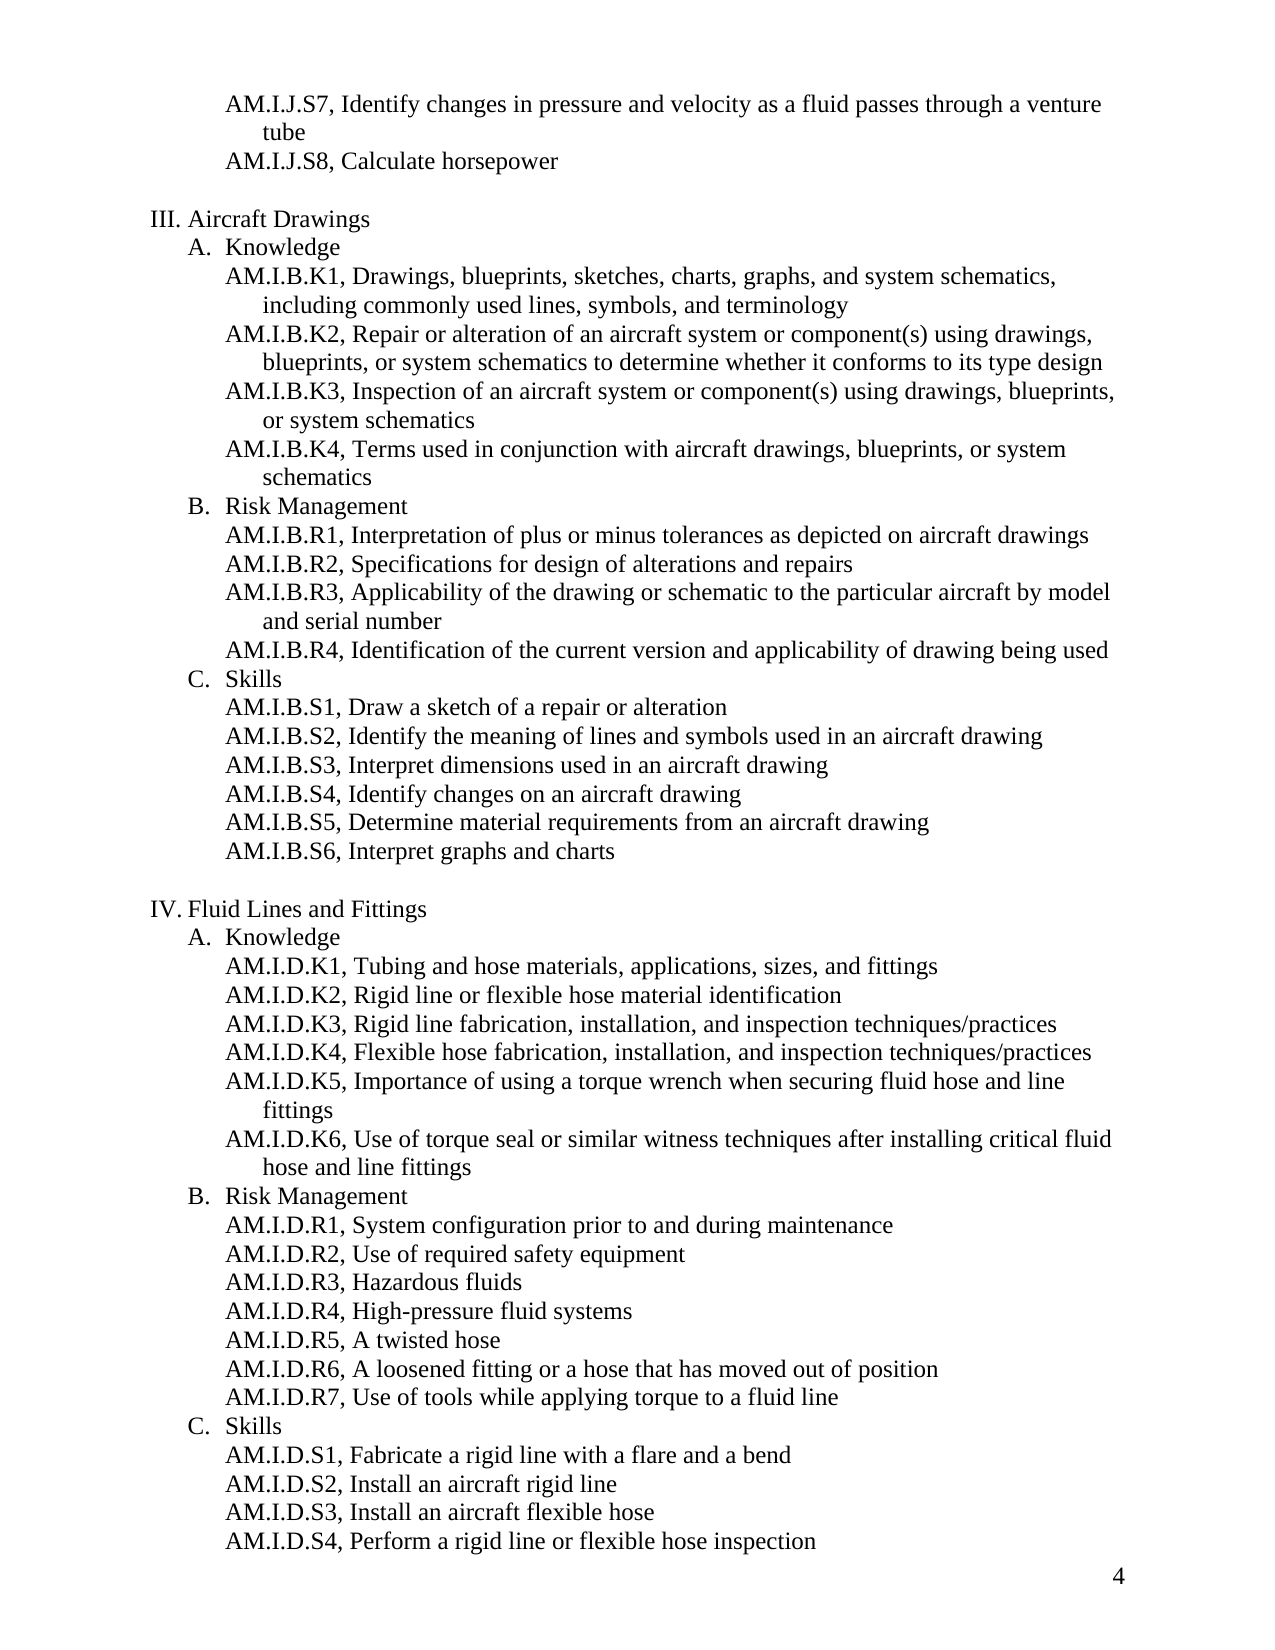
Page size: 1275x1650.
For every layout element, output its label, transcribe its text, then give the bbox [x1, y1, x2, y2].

text AM.I.D.S4, Perform a rigid line or flexible hose inspection [225, 1526, 1125, 1555]
text A. Knowledge [187, 232, 1125, 261]
text AM.I.B.R3, Applicability of the drawing or schematic to the particular aircraft by model and serial number [225, 577, 1125, 635]
text AM.I.D.R7, Use of tools while applying torque to a fluid line [225, 1382, 1125, 1411]
text AM.I.B.K1, Drawings, blueprints, sketches, charts, graphs, and system schematics, including commonly used lines, symbols, and terminology [225, 261, 1125, 319]
text III. Aircraft Drawings [150, 204, 1125, 232]
text AM.I.B.S2, Identify the meaning of lines and symbols used in an aircraft drawing [225, 721, 1125, 750]
text IV. Fluid Lines and Fittings [150, 894, 1125, 922]
text B. Risk Management [187, 1181, 1125, 1210]
text AM.I.J.S8, Calculate horsepower [225, 146, 1125, 175]
text AM.I.B.R1, Interpretation of plus or minus tolerances as depicted on aircraft drawings [225, 520, 1125, 549]
text AM.I.D.K1, Tubing and hose materials, applications, sizes, and fittings [225, 951, 1125, 980]
text AM.I.B.K2, Repair or alteration of an aircraft system or component(s) using drawings, blueprints, or system schematics to determine whether it conforms to its type design [225, 319, 1125, 376]
text AM.I.B.R2, Specifications for design of alterations and repairs [225, 549, 1125, 577]
text AM.I.B.S4, Identify changes on an aircraft drawing [225, 779, 1125, 807]
text A. Knowledge [187, 922, 1125, 951]
text AM.I.B.S5, Determine material requirements from an aircraft drawing [225, 807, 1125, 836]
text AM.I.D.R2, Use of required safety equipment [225, 1239, 1125, 1267]
text AM.I.D.R4, High-pressure fluid systems [225, 1296, 1125, 1325]
text AM.I.B.K4, Terms used in conjunction with aircraft drawings, blueprints, or system schematics [225, 434, 1125, 491]
text AM.I.B.S1, Draw a sketch of a repair or alteration [225, 692, 1125, 721]
text C. Skills [187, 1411, 1125, 1440]
text AM.I.D.S3, Install an aircraft flexible hose [225, 1497, 1125, 1526]
text AM.I.B.S6, Interpret graphs and charts [225, 836, 1125, 865]
text AM.I.D.K5, Importance of using a torque wrench when securing fluid hose and line fittings [225, 1066, 1125, 1124]
text AM.I.B.R4, Identification of the current version and applicability of drawing being used [225, 635, 1125, 664]
text AM.I.B.S3, Interpret dimensions used in an aircraft drawing [225, 750, 1125, 779]
text B. Risk Management [187, 491, 1125, 520]
text AM.I.B.K3, Inspection of an aircraft system or component(s) using drawings, blueprints, or system schematics [225, 376, 1125, 434]
text AM.I.D.R6, A loosened fitting or a hose that has moved out of position [225, 1354, 1125, 1382]
text AM.I.D.R1, System configuration prior to and during maintenance [225, 1210, 1125, 1239]
text AM.I.D.S1, Fabricate a rigid line with a flare and a bend [225, 1440, 1125, 1469]
text AM.I.D.S2, Install an aircraft rigid line [225, 1469, 1125, 1497]
text AM.I.J.S7, Identify changes in pressure and velocity as a fluid passes through a venture tube [225, 89, 1125, 146]
text AM.I.D.K2, Rigid line or flexible hose material identification [225, 980, 1125, 1009]
text AM.I.D.K3, Rigid line fabrication, installation, and inspection techniques/practices [225, 1009, 1125, 1037]
text AM.I.D.R5, A twisted hose [225, 1325, 1125, 1354]
text AM.I.D.K6, Use of torque seal or similar witness techniques after installing critical fluid hose and line fittings [225, 1124, 1125, 1181]
text C. Skills [187, 664, 1125, 692]
text AM.I.D.K4, Flexible hose fabrication, installation, and inspection techniques/practices [225, 1037, 1125, 1066]
text AM.I.D.R3, Hazardous fluids [225, 1267, 1125, 1296]
